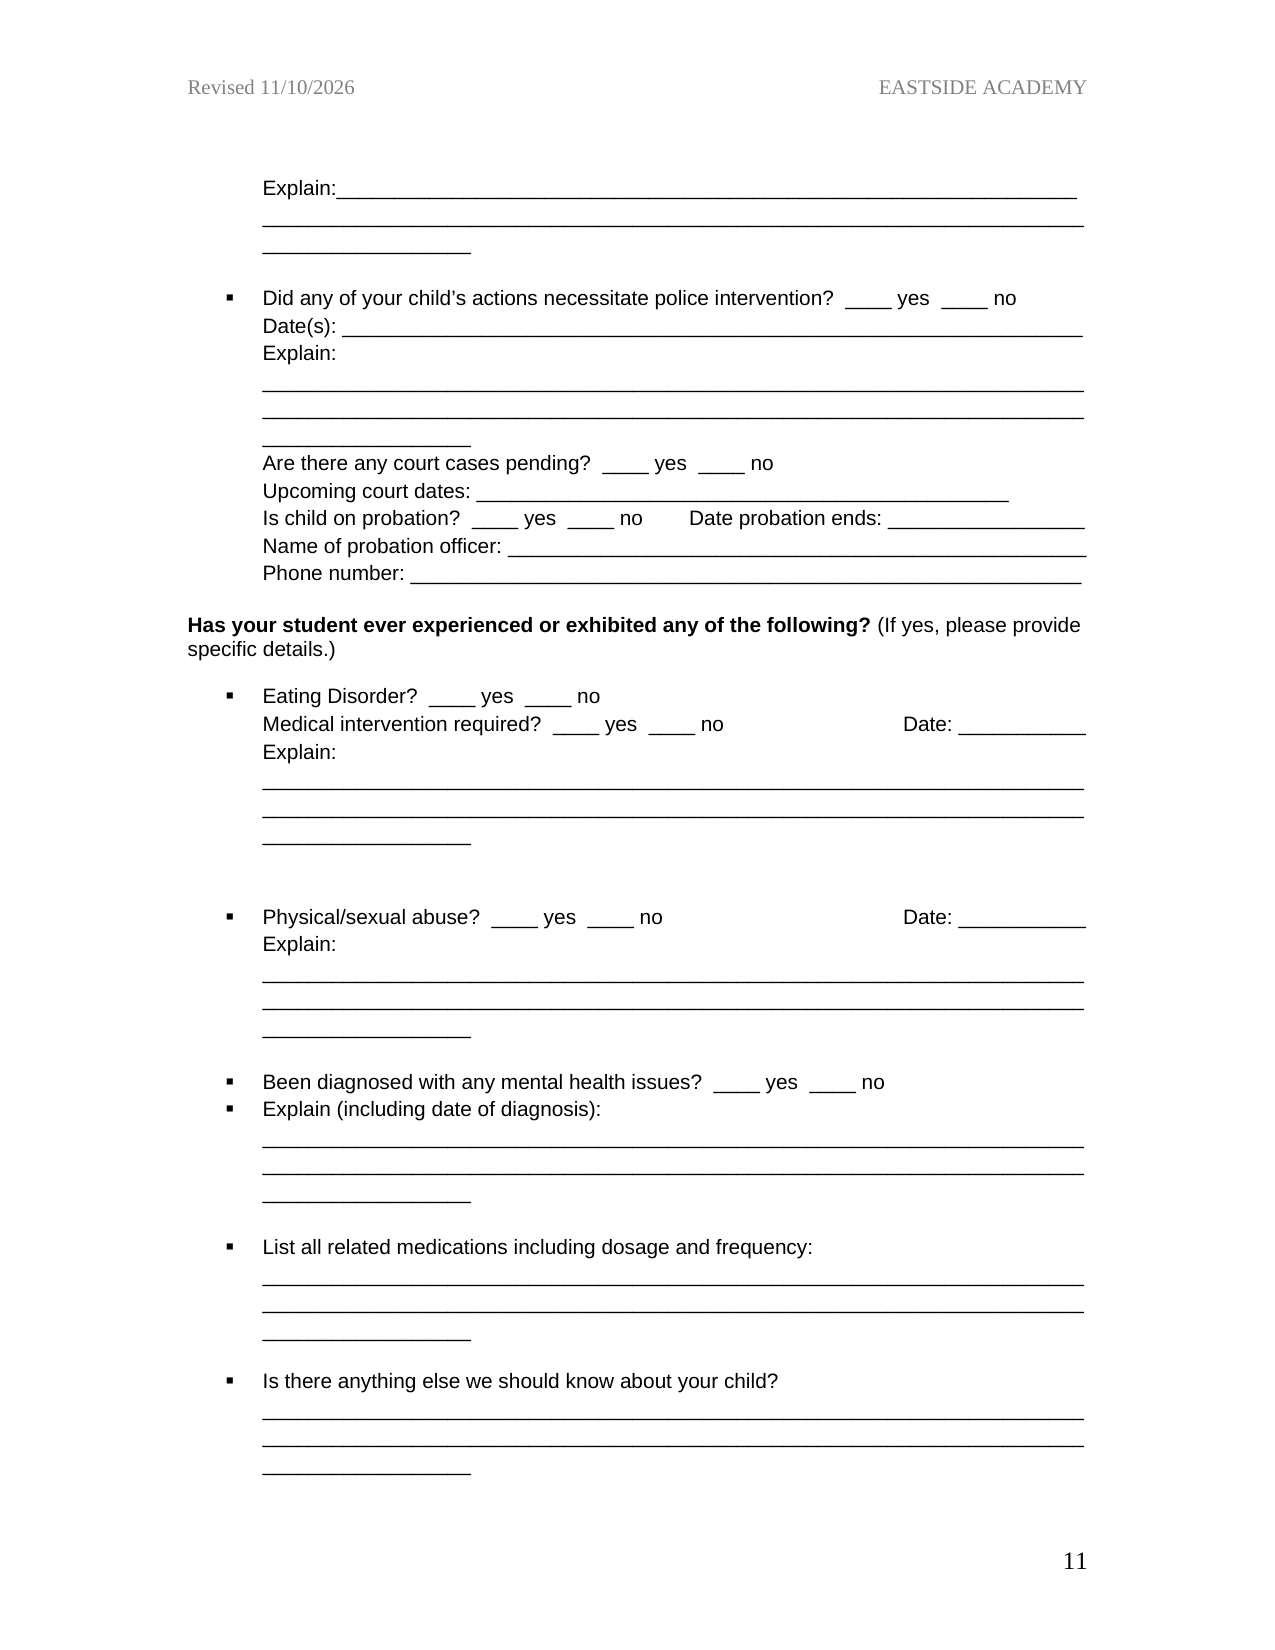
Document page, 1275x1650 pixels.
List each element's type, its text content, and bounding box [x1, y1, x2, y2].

list Been diagnosed with any mental health issues? ____ yes ____ no [225, 1069, 1087, 1094]
list Name of probation officer: __________________________________________________ [262, 533, 1087, 557]
text Has your student ever experienced or exhibited any of the following? (If yes, please provide specific details.) [187, 612, 1087, 660]
list Upcoming court dates: ______________________________________________ [262, 478, 1087, 502]
list Physical/sexual abuse? ____ yes ____ no Date: ___________ [225, 904, 1087, 928]
list Date(s): ________________________________________________________________ [262, 313, 1087, 337]
list Phone number: __________________________________________________________ [262, 561, 1087, 585]
list Are there any court cases pending? ____ yes ____ no [262, 451, 1087, 475]
list ________________________________________________________________________________________________________________________________________________________________ [262, 1396, 1087, 1475]
list Explain (including date of diagnosis): ________________________________________________________________________________________________________________________________________________________________ [225, 1097, 1087, 1204]
list Is there anything else we should know about your child? [225, 1369, 1087, 1393]
list Eating Disorder? ____ yes ____ no [225, 684, 1087, 708]
list List all related medications including dosage and frequency: ________________________________________________________________________________________________________________________________________________________________ [225, 1235, 1087, 1341]
list Is child on probation? ____ yes ____ no Date probation ends: _________________ [262, 506, 1087, 530]
list Medical intervention required? ____ yes ____ no Date: ___________ [262, 712, 1087, 736]
list Did any of your child’s actions necessitate police intervention? ____ yes ____ no [225, 286, 1087, 310]
list Explain:_________________________________________________________________________________________________________________________________________________________ [262, 176, 1087, 255]
